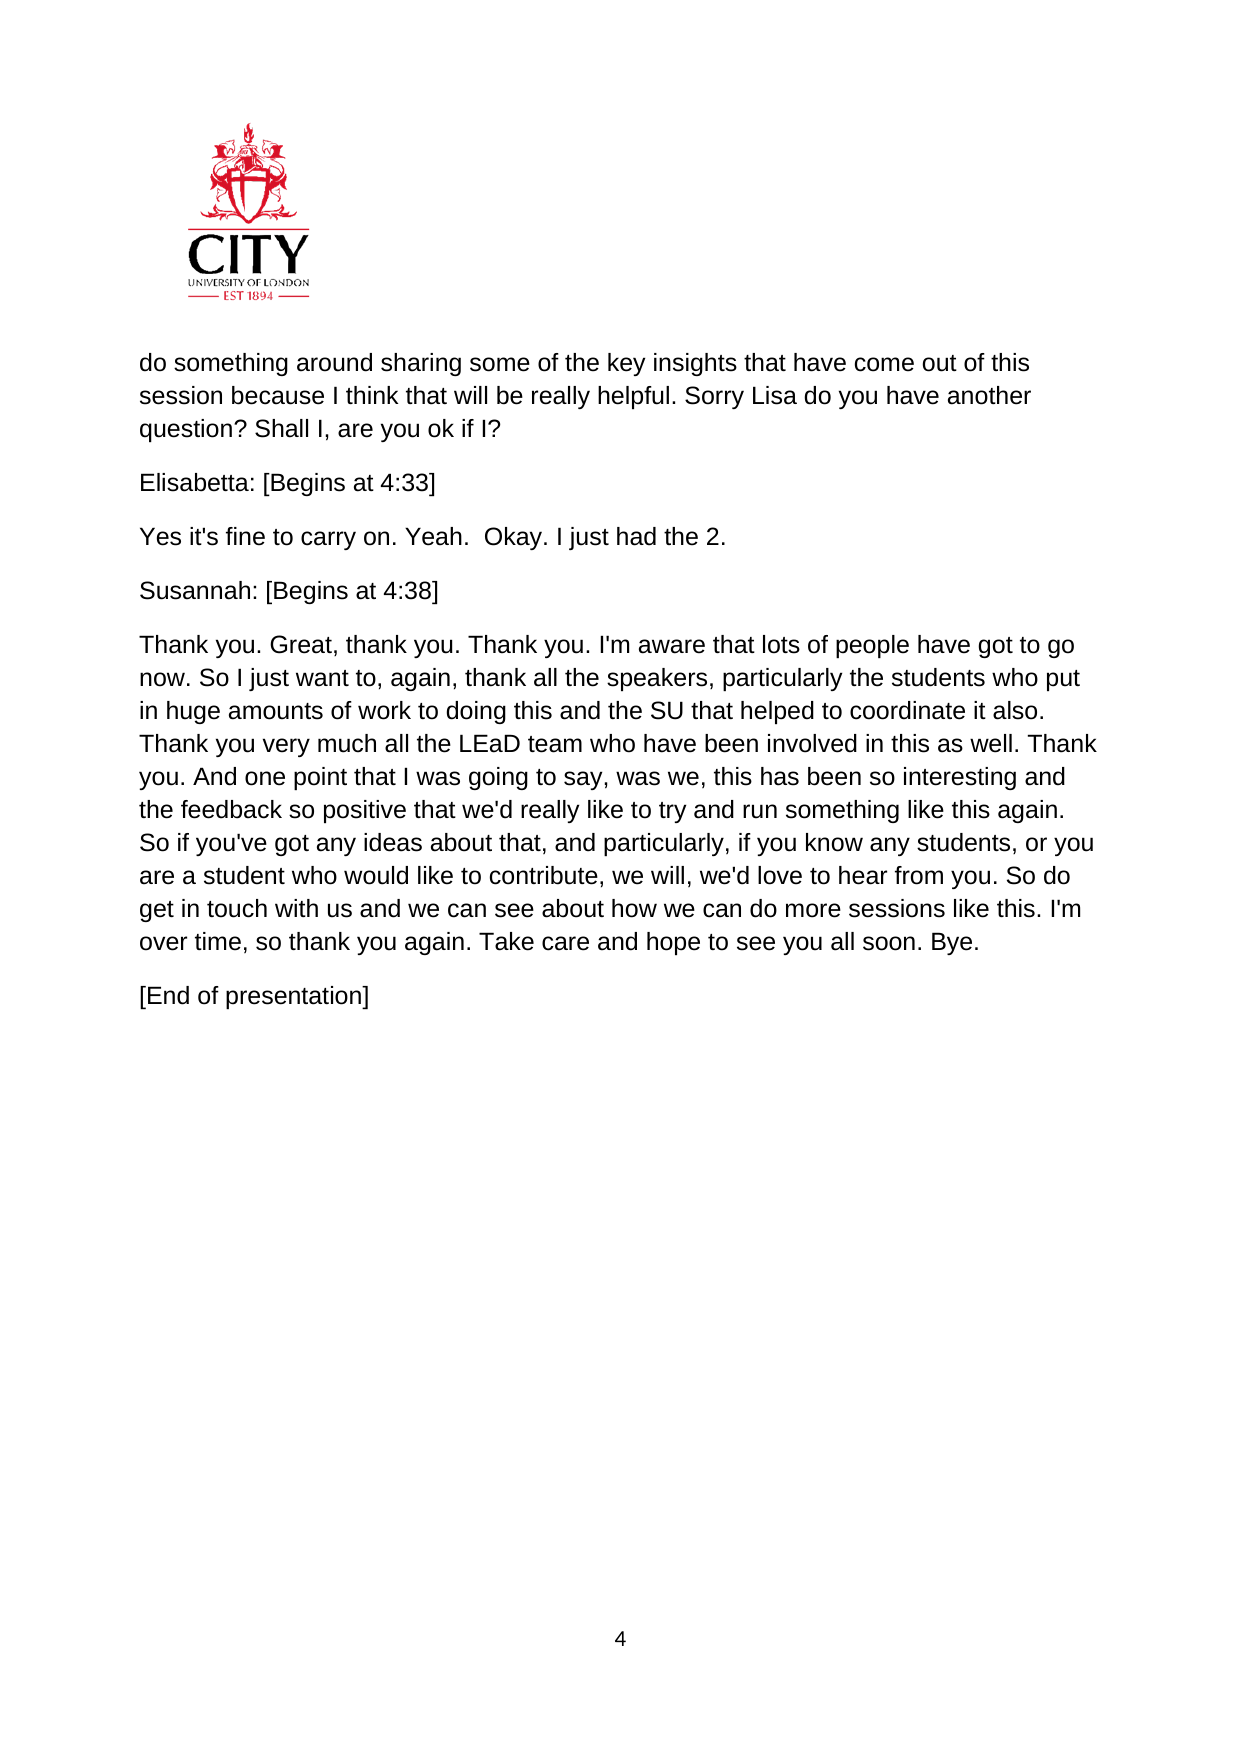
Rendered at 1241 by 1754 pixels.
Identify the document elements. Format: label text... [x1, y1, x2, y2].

text Susannah: [Begins at 4:38] [139, 576, 1101, 604]
picture [138, 73, 358, 349]
text Yes it's fine to carry on. Yeah. Okay. I just had the 2. [139, 522, 1101, 551]
text [End of presentation] [139, 981, 1101, 1009]
text Thank you. Great, thank you. Thank you. I'm aware that lots of people have got to go now. So I just want to, again, thank all the speakers, particularly the students who put in huge amounts of work to doing this and the SU that helped to coordinate it also. Thank you very much all the LEaD team who have been involved in this as well. Thank you. And one point that I was going to say, was we, this has been so interesting and the feedback so positive that we'd really like to try and run something like this again. So if you've got any ideas about that, and particularly, if you know any students, or you are a student who would like to contribute, we will, we'd love to hear from you. So do get in touch with us and we can see about how we can do more sessions like this. I'm over time, so thank you again. Take care and hope to see you all soon. Bye. [139, 629, 1101, 956]
text Elisabetta: [Begins at 4:33] [139, 468, 1101, 497]
